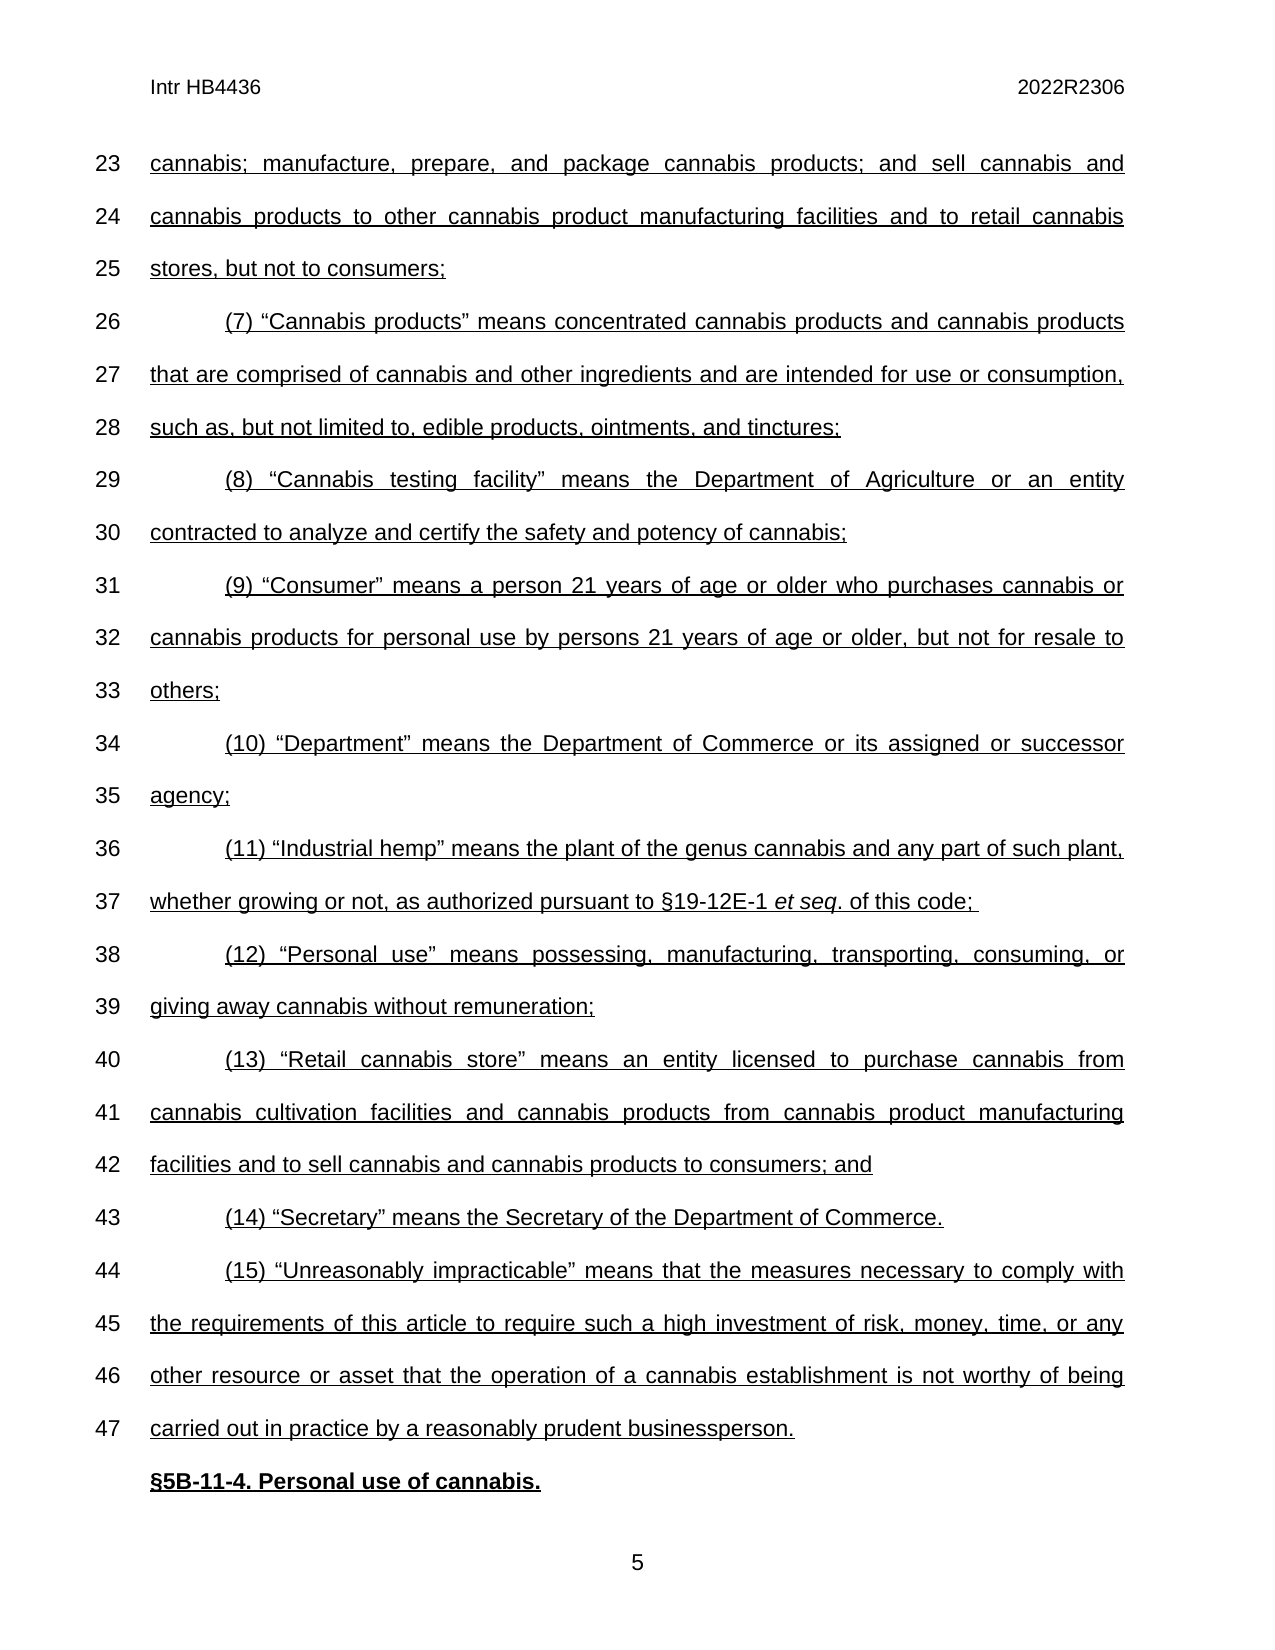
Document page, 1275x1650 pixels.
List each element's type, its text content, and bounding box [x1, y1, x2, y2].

text (15) “Unreasonably impracticable” means that the measures necessary to comply with the requirements of this article to require such a high investment of risk, money, time, or any other resource or asset that the operation of a cannabis establishment is not worthy of being carried out in practice by a reasonably prudent businessperson. [150, 1257, 1125, 1385]
subtitle §5B-11-4. Personal use of cannabis. [150, 1468, 1125, 1494]
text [150, 150, 1125, 173]
text (15) “Unreasonably impracticable” means that the measures necessary to comply with the requirements of this article to require such a high investment of risk, money, time, or any other resource or asset that the operation of a cannabis establishment is not worthy of being carried out in practice by a reasonably prudent businessperson. [150, 1386, 1125, 1441]
text (14) “Secretary” means the Secretary of the Department of Commerce. [150, 1204, 1125, 1231]
text (9) “Consumer” means a person 21 years of age or older who purchases cannabis or cannabis products for personal use by persons 21 years of age or older, but not for resale to others; [150, 572, 1125, 647]
text (10) “Department” means the Department of Commerce or its assigned or successor agency; [150, 730, 1125, 809]
text (13) “Retail cannabis store” means an entity licensed to purchase cannabis from cannabis cultivation facilities and cannabis products from cannabis product manufacturing facilities and to sell cannabis and cannabis products to consumers; and [150, 1046, 1125, 1178]
text (11) “Industrial hemp” means the plant of the genus cannabis and any part of such plant, whether growing or not, as authorized pursuant to §19-12E-1 et seq. of this code; [150, 835, 1125, 914]
text (7) “Cannabis products” means concentrated cannabis products and cannabis products that are comprised of cannabis and other ingredients and are intended for use or consumption, such as, but not limited to, edible products, ointments, and tinctures; [150, 308, 1125, 440]
text (12) “Personal use” means possessing, manufacturing, transporting, consuming, or giving away cannabis without remuneration; [150, 941, 1125, 1020]
text (8) “Cannabis testing facility” means the Department of Agriculture or an entity contracted to analyze and certify the safety and potency of cannabis; [150, 466, 1125, 545]
text (9) “Consumer” means a person 21 years of age or older who purchases cannabis or cannabis products for personal use by persons 21 years of age or older, but not for resale to others; [150, 648, 1125, 703]
